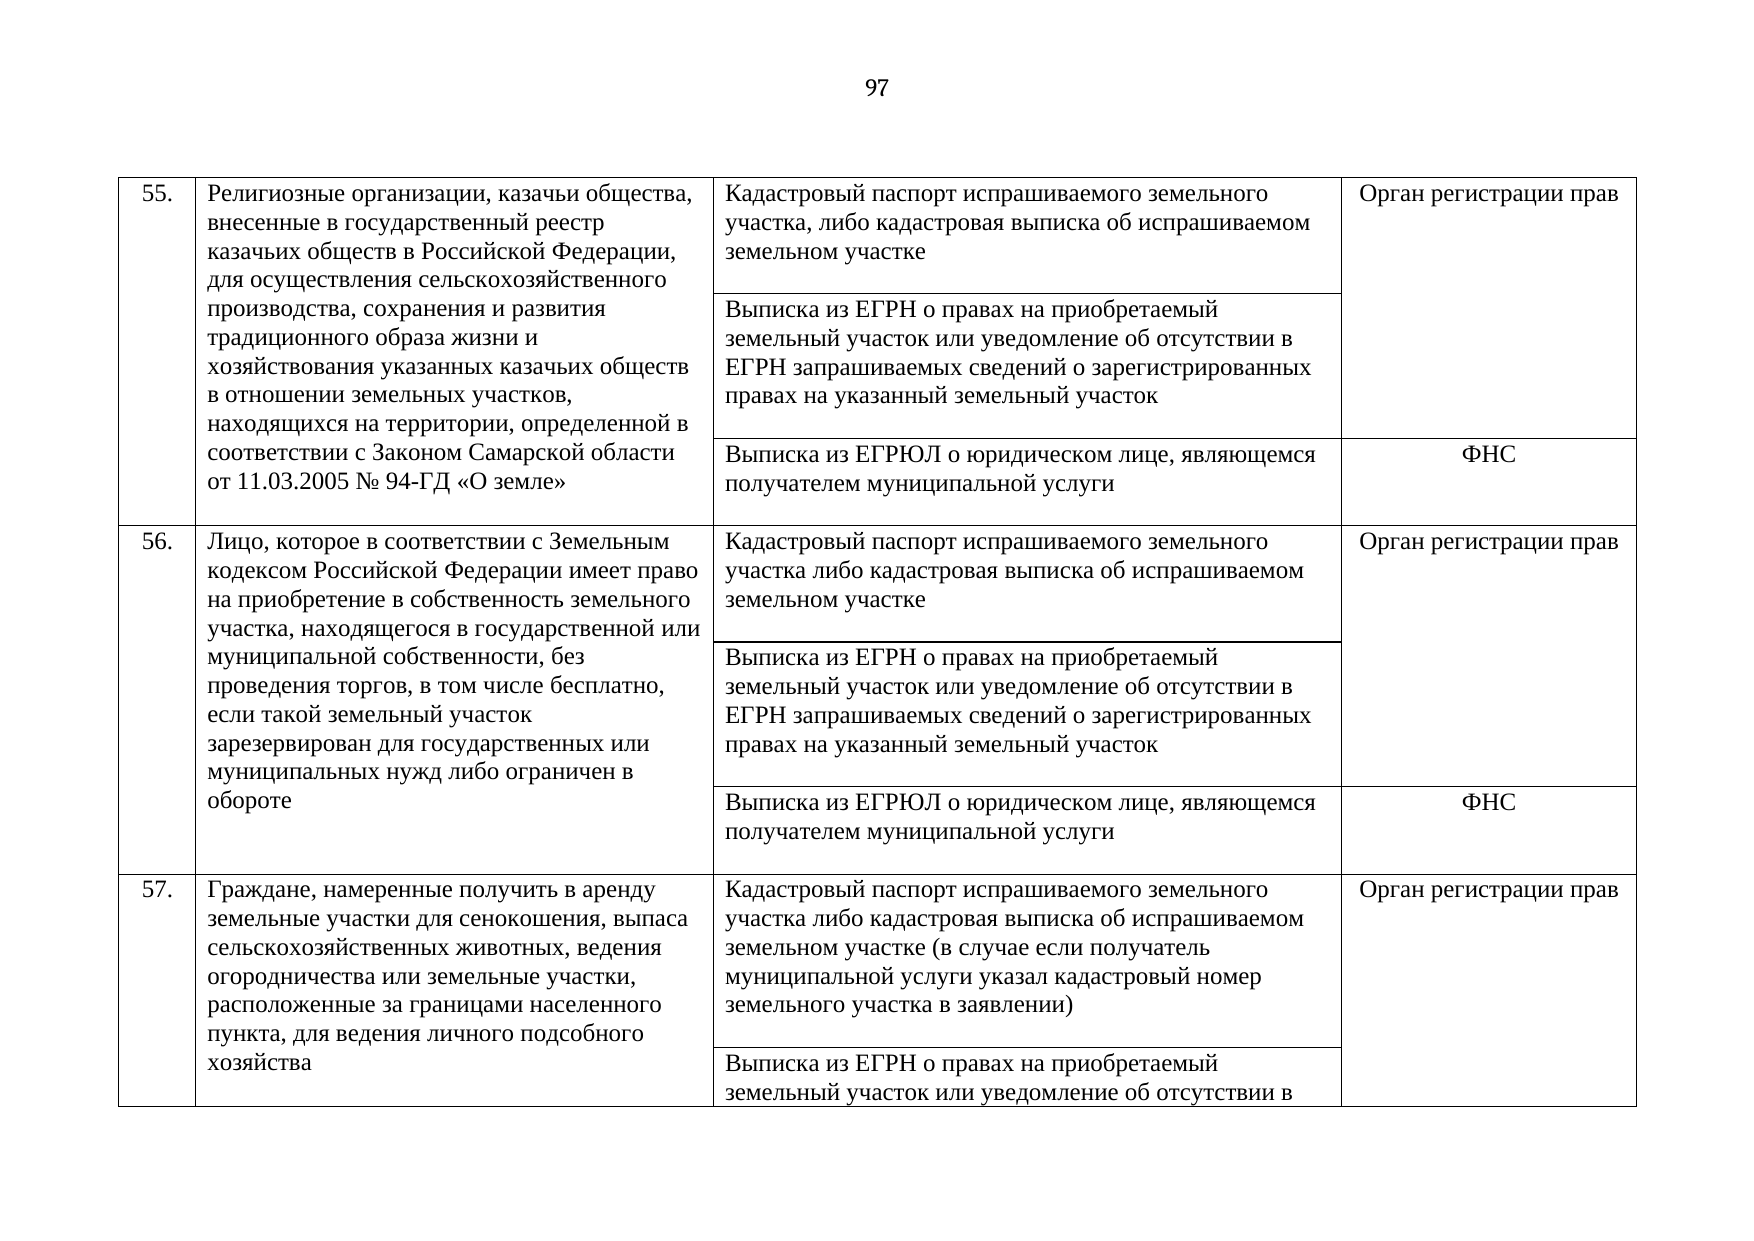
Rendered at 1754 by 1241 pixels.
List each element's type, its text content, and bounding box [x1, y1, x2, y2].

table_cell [714, 294, 1341, 438]
table_cell Орган регистрации прав [1342, 526, 1636, 786]
table_cell Орган регистрации прав [1342, 178, 1636, 438]
table_cell 56. [119, 526, 195, 873]
table_cell 55. [119, 178, 195, 525]
table_cell Граждане, намеренные получить в аренду земельные участки для сенокошения, выпаса сельскохозяйственных животных, ведения огородничества или земельные участки, расположенные за границами населенного пункта, для ведения личного подсобного хозяйства [196, 875, 713, 1106]
table_cell Кадастровый паспорт испрашиваемого земельного участка, либо кадастровая выписка об испрашиваемом земельном участке [714, 178, 1341, 293]
table_cell Лицо, которое в соответствии с Земельным кодексом Российской Федерации имеет право на приобретение в собственность земельного участка, находящегося в государственной или муниципальной собственности, без проведения торгов, в том числе бесплатно, если такой земельный участок зарезервирован для государственных или муниципальных нужд либо ограничен в обороте [196, 526, 713, 873]
table_cell Кадастровый паспорт испрашиваемого земельного участка либо кадастровая выписка об испрашиваемом земельном участке (в случае если получатель муниципальной услуги указал кадастровый номер земельного участка в заявлении) [714, 875, 1341, 1047]
table_cell Религиозные организации, казачьи общества, внесенные в государственный реестр казачьих обществ в Российской Федерации, для осуществления сельскохозяйственного производства, сохранения и развития традиционного образа жизни и хозяйствования указанных казачьих обществ в отношении земельных участков, находящихся на территории, определенной в соответствии с Законом Самарской области от 11.03.2005 № 94-ГД «О земле» [196, 178, 713, 525]
table_cell Выписка из ЕГРЮЛ о юридическом лице, являющемся получателем муниципальной услуги [714, 787, 1341, 873]
table_cell ФНС [1342, 787, 1636, 873]
table_cell Выписка из ЕГРЮЛ о юридическом лице, являющемся получателем муниципальной услуги [714, 439, 1341, 525]
table_cell ФНС [1342, 439, 1636, 525]
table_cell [714, 1048, 1341, 1106]
table_cell Орган регистрации прав [1342, 875, 1636, 1106]
table_cell 57. [119, 875, 195, 1106]
table_cell Кадастровый паспорт испрашиваемого земельного участка либо кадастровая выписка об испрашиваемом земельном участке [714, 526, 1341, 641]
